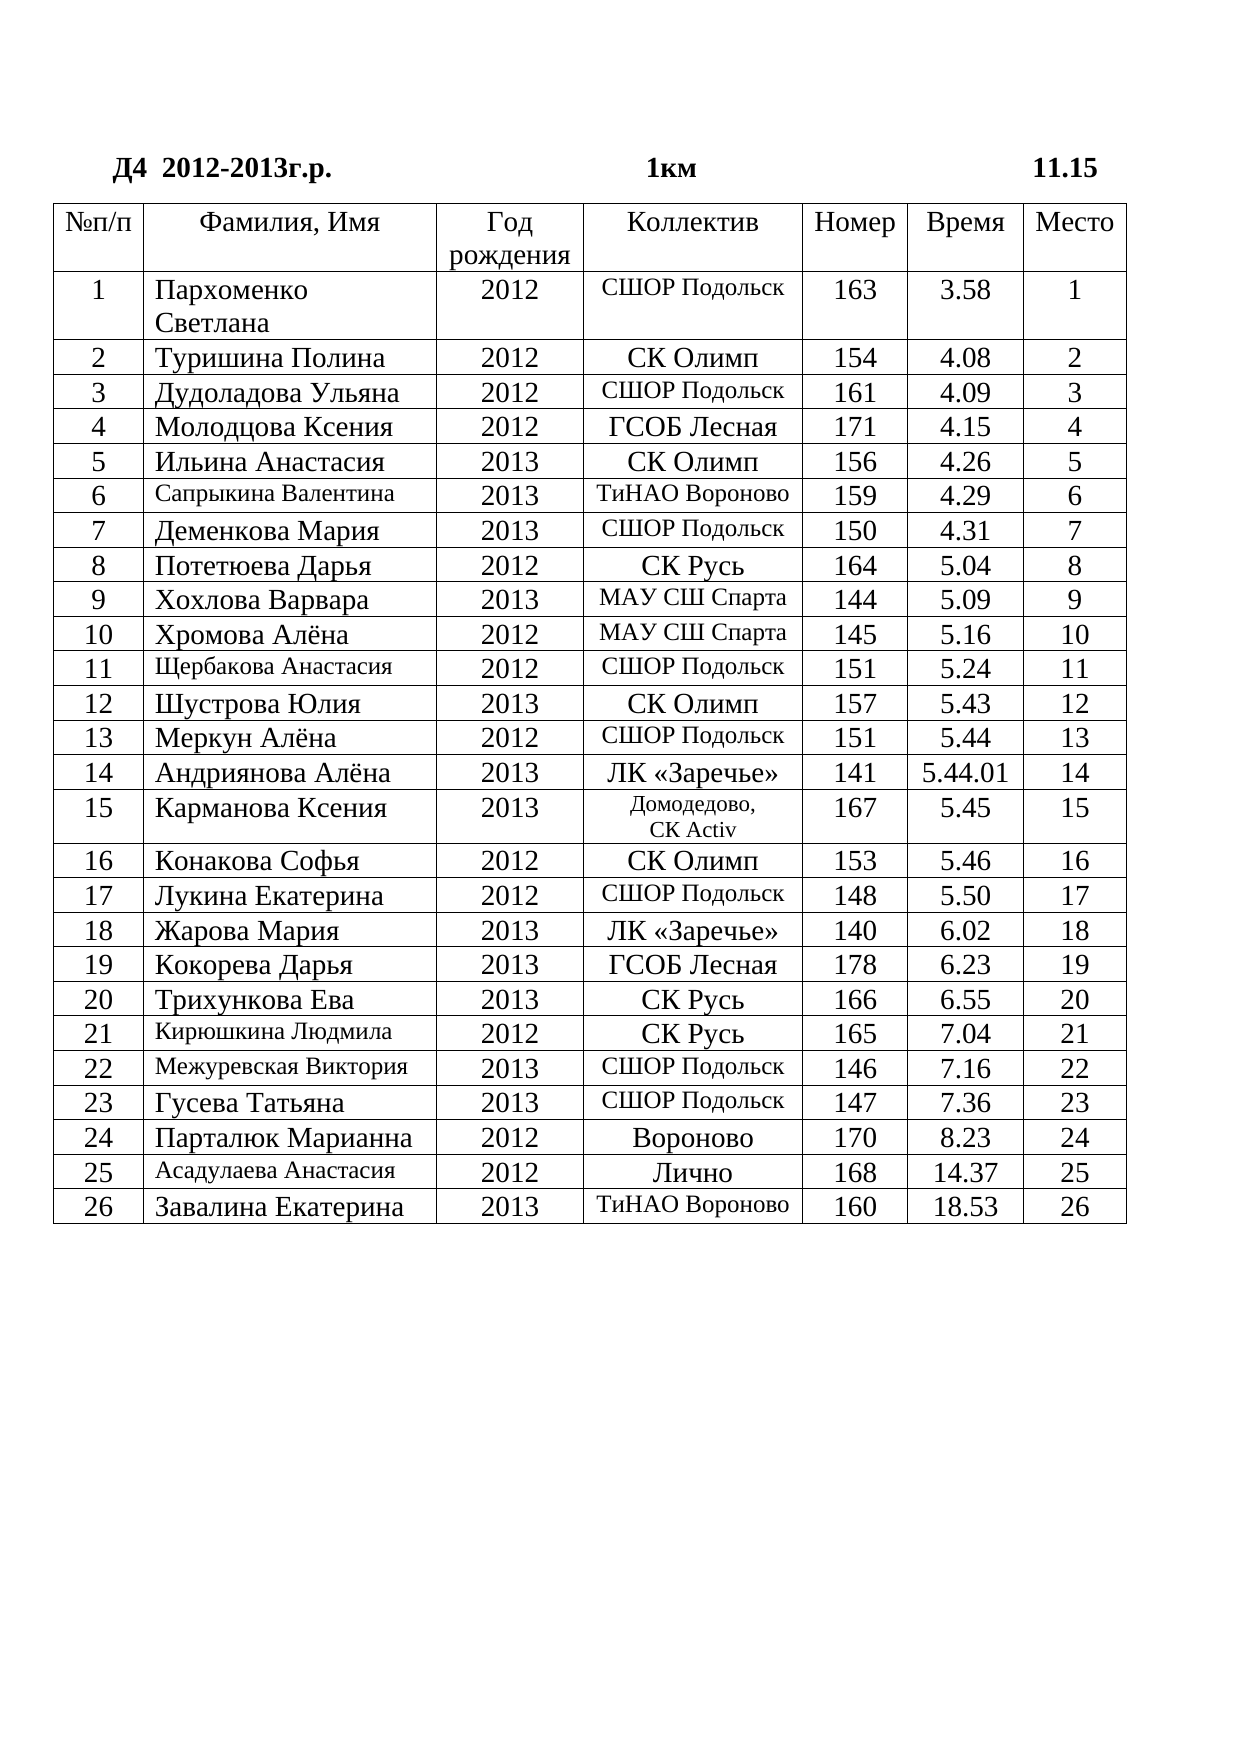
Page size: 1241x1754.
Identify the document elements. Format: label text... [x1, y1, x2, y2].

table_cell 2013 [437, 947, 583, 981]
table_cell 7.36 [908, 1086, 1023, 1119]
table_header Фамилия, Имя [144, 204, 436, 271]
table_cell 8 [1024, 548, 1126, 581]
table_cell 13 [1024, 721, 1126, 754]
table_cell 4.29 [908, 479, 1023, 512]
table_cell СШОР Подольск [584, 651, 802, 685]
table_cell 6 [1024, 479, 1126, 512]
table_cell 146 [803, 1051, 907, 1084]
table_cell 6.02 [908, 913, 1023, 946]
table_cell 2013 [437, 686, 583, 719]
table_cell 11 [1024, 651, 1126, 685]
table_cell 2013 [437, 913, 583, 946]
table_cell Хромова Алёна [144, 617, 436, 650]
table_cell 2013 [437, 755, 583, 789]
table_cell 1 [1024, 272, 1126, 339]
table_cell 2013 [437, 1086, 583, 1119]
table_cell 4 [1024, 409, 1126, 443]
table_cell СК Олимп [584, 686, 802, 719]
table_cell 150 [803, 513, 907, 547]
table_cell 5.50 [908, 878, 1023, 912]
table_cell 2012 [437, 409, 583, 443]
table_cell Карманова Ксения [144, 790, 436, 842]
table_cell 2012 [437, 1155, 583, 1188]
table_cell МАУ СШ Спарта [584, 582, 802, 616]
table_cell Сапрыкина Валентина [144, 479, 436, 512]
table_cell 156 [803, 444, 907, 477]
table_cell Андриянова Алёна [144, 755, 436, 789]
table_cell 9 [54, 582, 143, 616]
table_cell 2012 [437, 548, 583, 581]
table_cell ЛК «Заречье» [584, 755, 802, 789]
table_cell 178 [803, 947, 907, 981]
table_cell 5.44.01 [908, 755, 1023, 789]
table_cell 21 [54, 1016, 143, 1050]
table_cell СШОР Подольск [584, 1086, 802, 1119]
table_cell Туришина Полина [144, 340, 436, 374]
table_cell 23 [54, 1086, 143, 1119]
table_cell 18 [54, 913, 143, 946]
table_cell 167 [803, 790, 907, 842]
table_cell 5.09 [908, 582, 1023, 616]
table_cell 23 [1024, 1086, 1126, 1119]
table_cell Домодедово, СК Activ [584, 790, 802, 842]
table_cell Ильина Анастасия [144, 444, 436, 477]
table_cell Пархоменко Светлана [144, 272, 436, 339]
table_cell СК Олимп [584, 340, 802, 374]
table_cell Молодцова Ксения [144, 409, 436, 443]
table_cell 5.04 [908, 548, 1023, 581]
table_cell 2 [54, 340, 143, 374]
table_cell Потетюева Дарья [144, 548, 436, 581]
table_cell Жарова Мария [144, 913, 436, 946]
table_cell 25 [54, 1155, 143, 1188]
table_cell 2013 [437, 513, 583, 547]
table_cell 2013 [437, 982, 583, 1015]
table_cell 161 [803, 375, 907, 408]
table_cell 3.58 [908, 272, 1023, 339]
table_cell Дудоладова Ульяна [144, 375, 436, 408]
table_cell 11 [54, 651, 143, 685]
table_cell СШОР Подольск [584, 878, 802, 912]
table_cell 4 [54, 409, 143, 443]
table_cell Парталюк Марианна [144, 1120, 436, 1154]
table_cell 2012 [437, 721, 583, 754]
table_cell 151 [803, 721, 907, 754]
table_cell 168 [803, 1155, 907, 1188]
table_cell 1 [54, 272, 143, 339]
table_cell 6 [54, 479, 143, 512]
table_cell 164 [803, 548, 907, 581]
table_cell 5 [1024, 444, 1126, 477]
table_cell 166 [803, 982, 907, 1015]
table_cell 5.44 [908, 721, 1023, 754]
table_cell 20 [54, 982, 143, 1015]
table_cell 25 [1024, 1155, 1126, 1188]
table_cell Хохлова Варвара [144, 582, 436, 616]
table_cell 20 [1024, 982, 1126, 1015]
table_cell 26 [54, 1189, 143, 1223]
table_header Год рождения [437, 204, 583, 271]
table_cell 170 [803, 1120, 907, 1154]
table_cell 15 [1024, 790, 1126, 842]
table_cell СК Олимп [584, 444, 802, 477]
table_cell 2013 [437, 582, 583, 616]
table_cell Конакова Софья [144, 844, 436, 877]
table_cell 12 [54, 686, 143, 719]
table_cell 7.16 [908, 1051, 1023, 1084]
table_cell 160 [803, 1189, 907, 1223]
table_cell 163 [803, 272, 907, 339]
table_cell СШОР Подольск [584, 272, 802, 339]
table_cell 5.24 [908, 651, 1023, 685]
table_cell 6.55 [908, 982, 1023, 1015]
table_cell 171 [803, 409, 907, 443]
table_cell Меркун Алёна [144, 721, 436, 754]
table_cell СШОР Подольск [584, 375, 802, 408]
table_header Коллектив [584, 204, 802, 271]
table_cell СШОР Подольск [584, 513, 802, 547]
table_cell ТиНАО Вороново [584, 479, 802, 512]
table_cell 5.45 [908, 790, 1023, 842]
table_cell 26 [1024, 1189, 1126, 1223]
table_cell 153 [803, 844, 907, 877]
table_cell МАУ СШ Спарта [584, 617, 802, 650]
table_cell Шустрова Юлия [144, 686, 436, 719]
table_cell 2013 [437, 479, 583, 512]
table_cell 148 [803, 878, 907, 912]
table_cell 2012 [437, 878, 583, 912]
table_cell 2012 [437, 340, 583, 374]
table_cell 147 [803, 1086, 907, 1119]
table_cell 6.23 [908, 947, 1023, 981]
table_cell Трихункова Ева [144, 982, 436, 1015]
table_cell 8.23 [908, 1120, 1023, 1154]
table_cell 157 [803, 686, 907, 719]
table_cell 10 [1024, 617, 1126, 650]
table_cell 2013 [437, 1051, 583, 1084]
table_cell 154 [803, 340, 907, 374]
table_cell 19 [54, 947, 143, 981]
table_cell 15 [54, 790, 143, 842]
table_cell 12 [1024, 686, 1126, 719]
table_cell 2012 [437, 844, 583, 877]
table_cell 4.15 [908, 409, 1023, 443]
table_cell 140 [803, 913, 907, 946]
table_cell 7 [1024, 513, 1126, 547]
table_cell СШОР Подольск [584, 1051, 802, 1084]
table_cell Деменкова Мария [144, 513, 436, 547]
table_cell 19 [1024, 947, 1126, 981]
table_cell 16 [54, 844, 143, 877]
table_cell Завалина Екатерина [144, 1189, 436, 1223]
table_cell 10 [54, 617, 143, 650]
table_header Номер [803, 204, 907, 271]
table_cell 151 [803, 651, 907, 685]
table_cell 2 [1024, 340, 1126, 374]
table_cell Кокорева Дарья [144, 947, 436, 981]
table_cell 14.37 [908, 1155, 1023, 1188]
table_cell 145 [803, 617, 907, 650]
table_cell 22 [54, 1051, 143, 1084]
table_cell 4.31 [908, 513, 1023, 547]
table_cell 17 [54, 878, 143, 912]
table_cell 144 [803, 582, 907, 616]
table_cell Вороново [584, 1120, 802, 1154]
table_cell Гусева Татьяна [144, 1086, 436, 1119]
table_cell СК Русь [584, 548, 802, 581]
table_cell 2012 [437, 651, 583, 685]
table_cell 14 [1024, 755, 1126, 789]
table_header №п/п [54, 204, 143, 271]
table_cell 4.08 [908, 340, 1023, 374]
table_cell СШОР Подольск [584, 721, 802, 754]
table_cell Щербакова Анастасия [144, 651, 436, 685]
table_cell 4.26 [908, 444, 1023, 477]
table_cell 2012 [437, 1120, 583, 1154]
table_cell 7 [54, 513, 143, 547]
table_cell Кирюшкина Людмила [144, 1016, 436, 1050]
table_cell 22 [1024, 1051, 1126, 1084]
table_cell 2012 [437, 375, 583, 408]
table_cell 18.53 [908, 1189, 1023, 1223]
table_cell 5.46 [908, 844, 1023, 877]
table_cell 24 [54, 1120, 143, 1154]
table_cell 2012 [437, 617, 583, 650]
table_cell ЛК «Заречье» [584, 913, 802, 946]
table_cell 14 [54, 755, 143, 789]
table_cell ГСОБ Лесная [584, 947, 802, 981]
text Д4 2012-2013г.р. 1км 11.15 [112, 150, 1128, 183]
table_cell 4.09 [908, 375, 1023, 408]
table_cell 7.04 [908, 1016, 1023, 1050]
table_cell 5.43 [908, 686, 1023, 719]
table_cell 165 [803, 1016, 907, 1050]
table_cell 8 [54, 548, 143, 581]
table_cell ГСОБ Лесная [584, 409, 802, 443]
table_cell 2013 [437, 444, 583, 477]
table_cell 21 [1024, 1016, 1126, 1050]
table_cell 141 [803, 755, 907, 789]
table_cell СК Русь [584, 1016, 802, 1050]
table_cell 2013 [437, 1189, 583, 1223]
table_cell 9 [1024, 582, 1126, 616]
table_cell 2012 [437, 272, 583, 339]
table_cell 16 [1024, 844, 1126, 877]
table_cell ТиНАО Вороново [584, 1189, 802, 1223]
table_cell 17 [1024, 878, 1126, 912]
table_cell СК Олимп [584, 844, 802, 877]
table_cell 5 [54, 444, 143, 477]
table_cell Межуревская Виктория [144, 1051, 436, 1084]
table_cell 3 [1024, 375, 1126, 408]
table_header Время [908, 204, 1023, 271]
table_header Место [1024, 204, 1126, 271]
table_cell 159 [803, 479, 907, 512]
table_cell СК Русь [584, 982, 802, 1015]
table_cell Лично [584, 1155, 802, 1188]
table_cell Асадулаева Анастасия [144, 1155, 436, 1188]
table_cell 18 [1024, 913, 1126, 946]
table_cell 24 [1024, 1120, 1126, 1154]
table_cell 2012 [437, 1016, 583, 1050]
table_cell 2013 [437, 790, 583, 842]
table_cell 5.16 [908, 617, 1023, 650]
table_cell 3 [54, 375, 143, 408]
table_cell Лукина Екатерина [144, 878, 436, 912]
table_cell 13 [54, 721, 143, 754]
